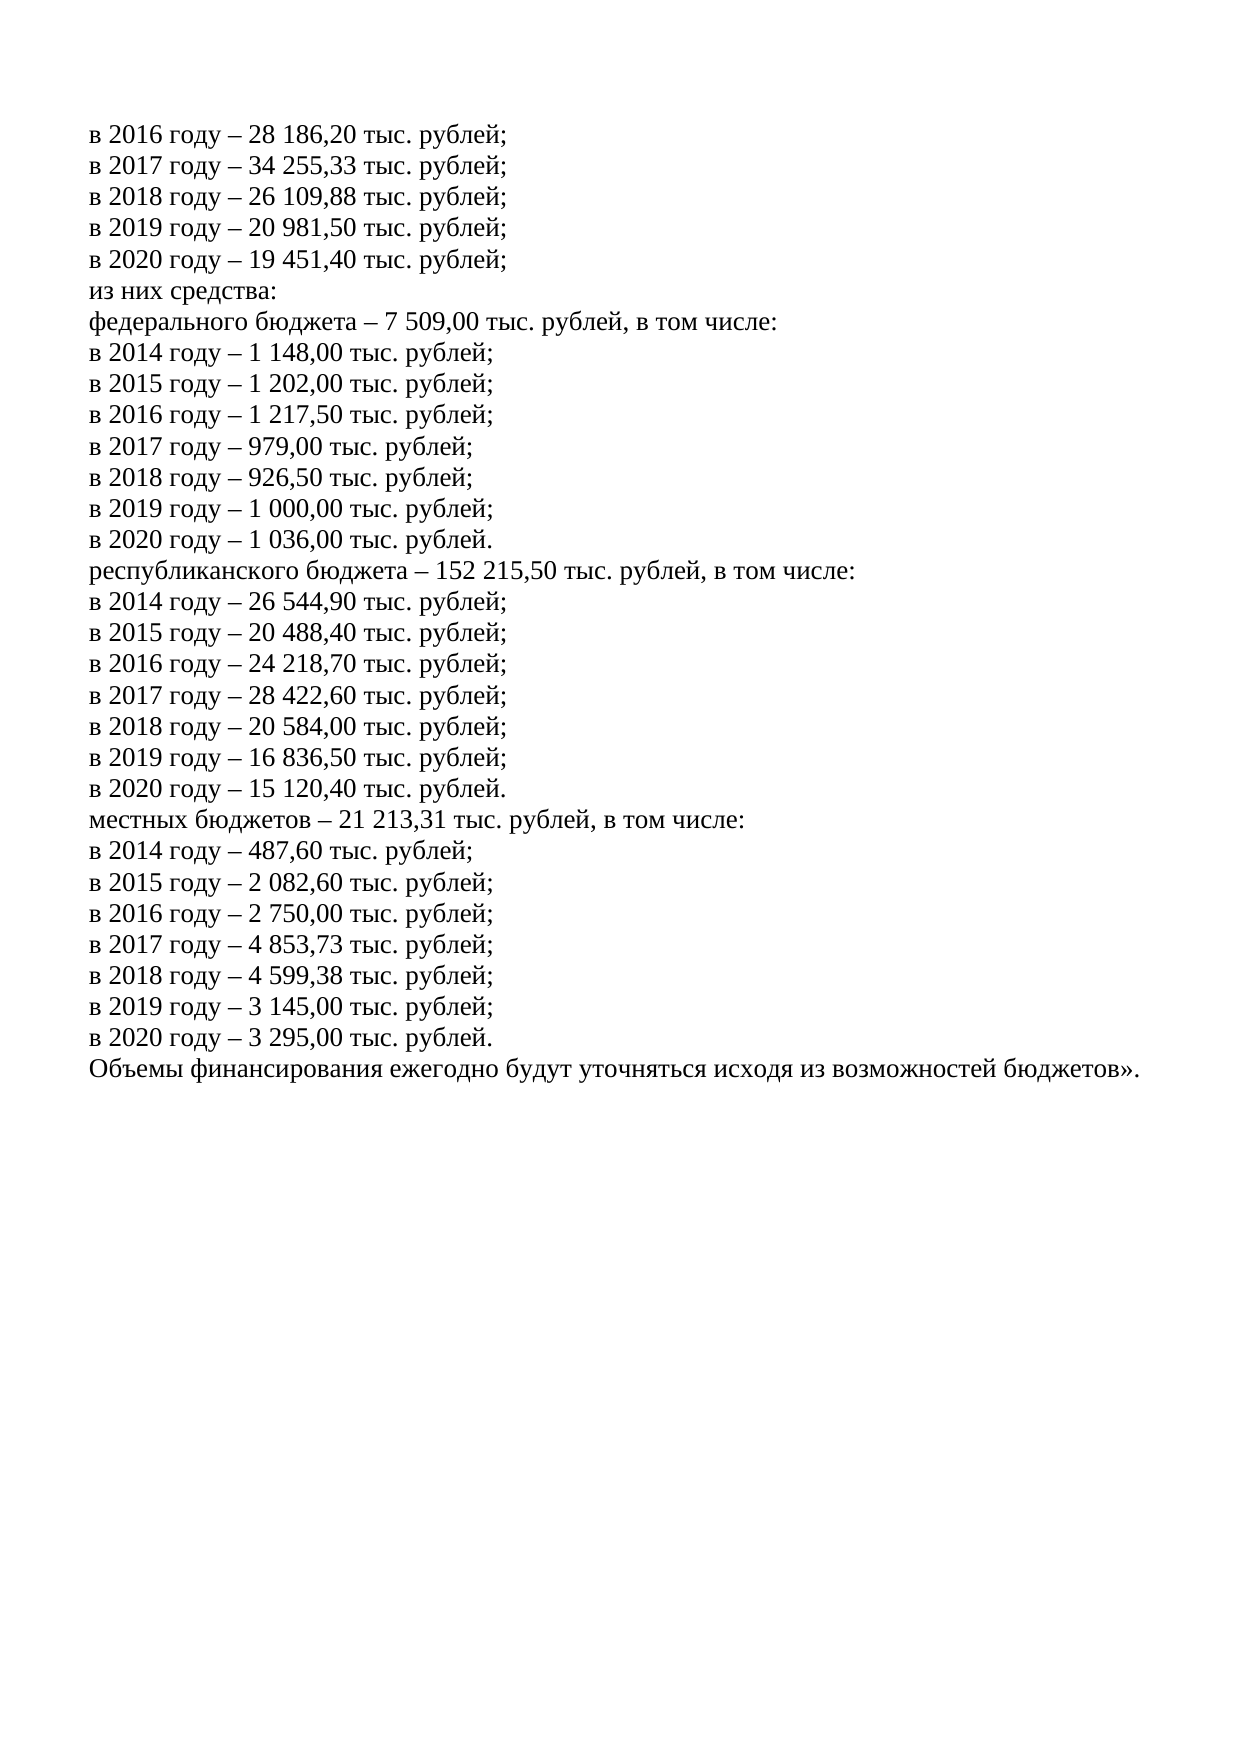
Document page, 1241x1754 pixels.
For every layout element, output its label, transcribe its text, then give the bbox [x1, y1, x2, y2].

text в 2015 году – 20 488,40 тыс. рублей; [89, 616, 1152, 648]
text в 2020 году – 3 295,00 тыс. рублей. [89, 1021, 1152, 1052]
text республиканского бюджета – 152 215,50 тыс. рублей, в том числе: [89, 554, 1152, 585]
text в 2017 году – 34 255,33 тыс. рублей; [89, 149, 1152, 180]
text в 2020 году – 15 120,40 тыс. рублей. [89, 772, 1152, 803]
text в 2020 году – 1 036,00 тыс. рублей. [89, 523, 1152, 554]
text в 2016 году – 24 218,70 тыс. рублей; [89, 648, 1152, 679]
text в 2019 году – 20 981,50 тыс. рублей; [89, 212, 1152, 243]
text в 2019 году – 1 000,00 тыс. рублей; [89, 492, 1152, 523]
text местных бюджетов – 21 213,31 тыс. рублей, в том числе: [89, 803, 1152, 834]
text в 2016 году – 1 217,50 тыс. рублей; [89, 398, 1152, 429]
text Объемы финансирования ежегодно будут уточняться исходя из возможностей бюджетов». [89, 1052, 1152, 1084]
text в 2015 году – 1 202,00 тыс. рублей; [89, 367, 1152, 398]
text в 2019 году – 16 836,50 тыс. рублей; [89, 741, 1152, 772]
text в 2015 году – 2 082,60 тыс. рублей; [89, 866, 1152, 897]
text в 2014 году – 1 148,00 тыс. рублей; [89, 336, 1152, 367]
text в 2019 году – 3 145,00 тыс. рублей; [89, 990, 1152, 1021]
text в 2018 году – 926,50 тыс. рублей; [89, 461, 1152, 492]
text в 2014 году – 26 544,90 тыс. рублей; [89, 585, 1152, 616]
text в 2018 году – 26 109,88 тыс. рублей; [89, 180, 1152, 212]
text из них средства: [89, 274, 1152, 305]
text в 2018 году – 4 599,38 тыс. рублей; [89, 959, 1152, 990]
text в 2017 году – 979,00 тыс. рублей; [89, 429, 1152, 461]
text в 2014 году – 487,60 тыс. рублей; [89, 834, 1152, 866]
text в 2017 году – 28 422,60 тыс. рублей; [89, 679, 1152, 710]
text в 2018 году – 20 584,00 тыс. рублей; [89, 710, 1152, 741]
text в 2016 году – 28 186,20 тыс. рублей; [89, 118, 1152, 149]
text федерального бюджета – 7 509,00 тыс. рублей, в том числе: [89, 305, 1152, 336]
text в 2017 году – 4 853,73 тыс. рублей; [89, 928, 1152, 959]
text в 2020 году – 19 451,40 тыс. рублей; [89, 243, 1152, 274]
text в 2016 году – 2 750,00 тыс. рублей; [89, 897, 1152, 928]
